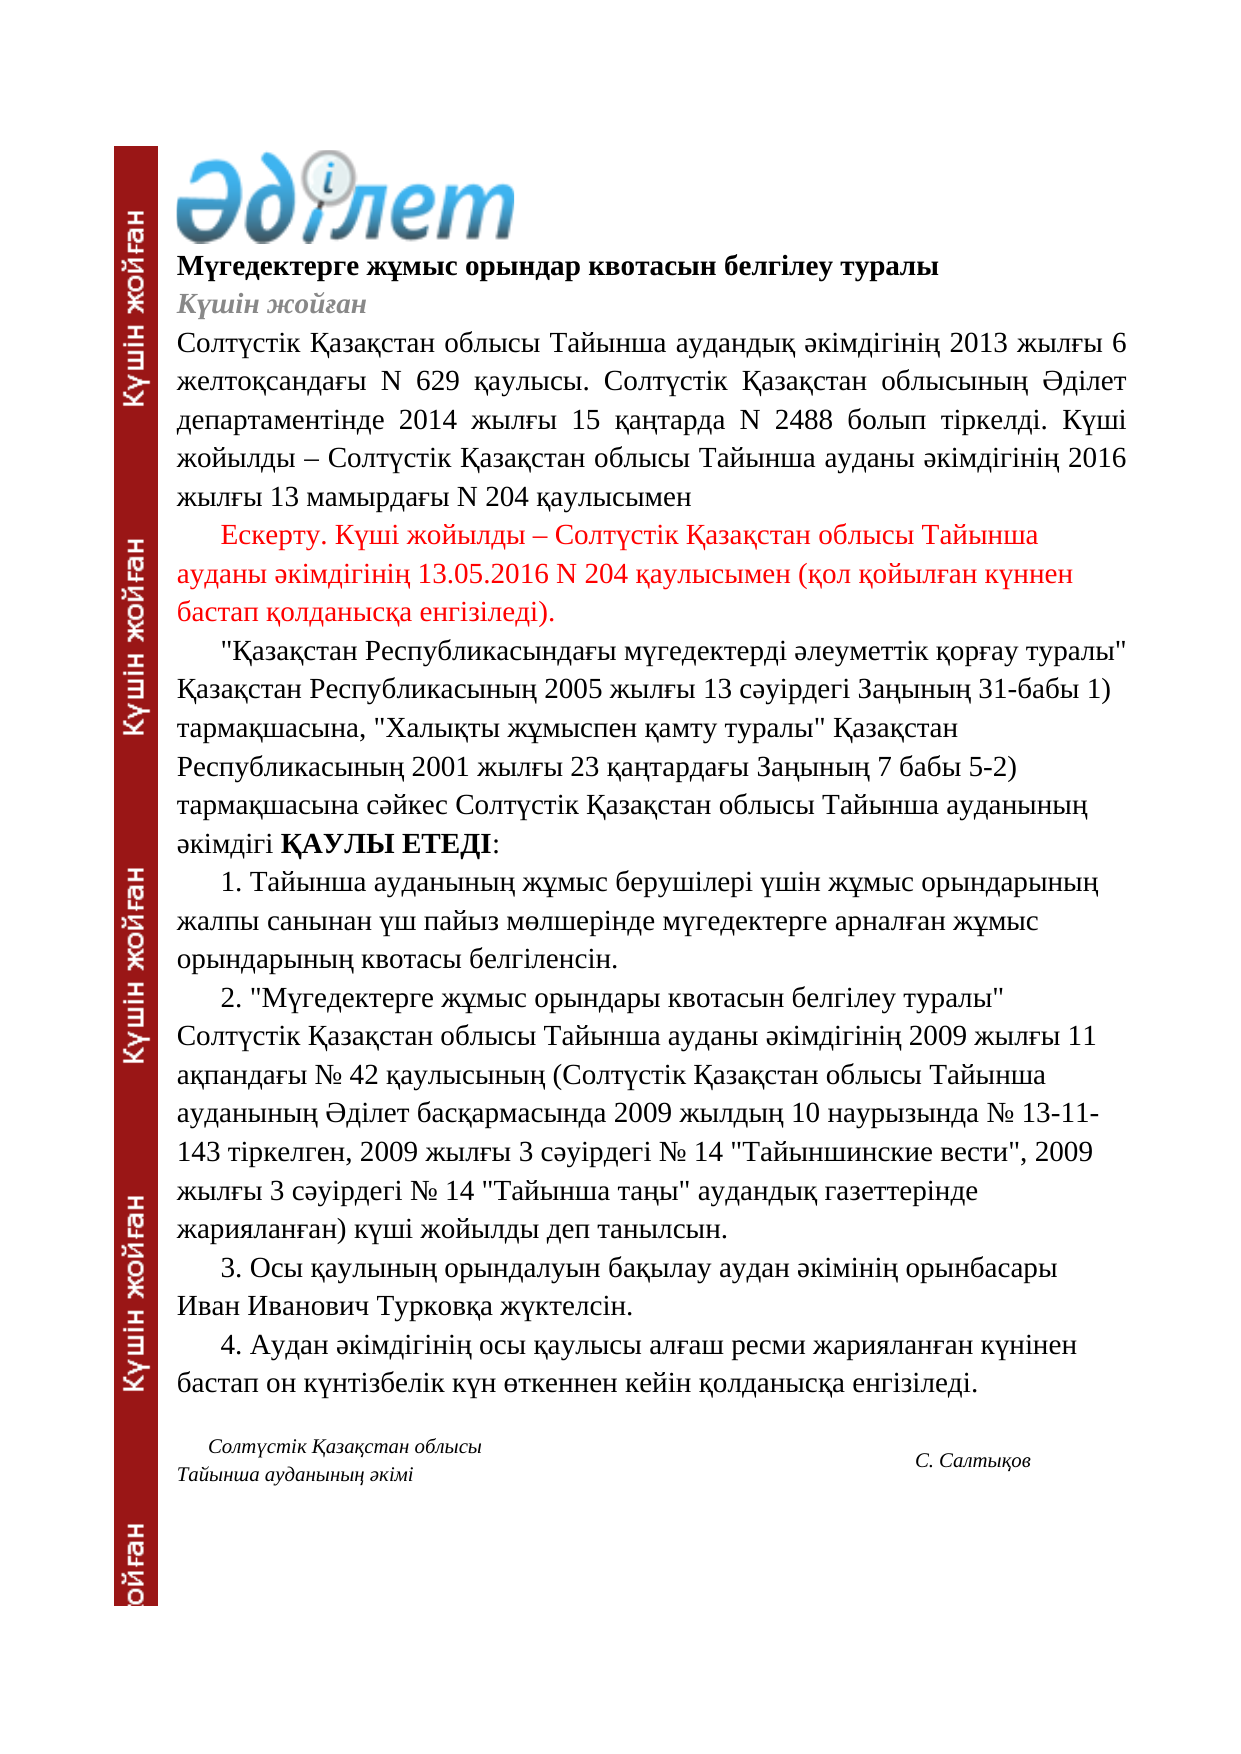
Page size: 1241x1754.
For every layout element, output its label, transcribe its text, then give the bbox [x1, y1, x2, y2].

text Күшін жойған [112, 286, 1128, 320]
picture [114, 281, 158, 286]
table_header Солтүстік Қазақстан облысы Тайынша ауданының әкімі [101, 1433, 913, 1492]
picture [114, 1429, 158, 1433]
picture [114, 1492, 158, 1606]
picture [176, 150, 515, 244]
text Мүгедектерге жұмыс орындар квотасын белгілеу туралы [112, 248, 1128, 281]
picture [114, 146, 158, 248]
text Ескерту. Күші жойылды – Солтүстік Қазақстан облысы Тайынша ауданы әкімдігінің 13.05.2016 N 204 қаулысымен (қол қойылған күннен бастап қолданысқа енгізіледі). "Қазақстан Республикасындағы мүгедектерді әлеуметтік қорғау туралы" Қазақстан Республикасының 2005 жылғы 13 сәуірдегі Заңының 31-бабы 1) тармақшасына, "Халықты жұмыспен қамту туралы" Қазақстан Республикасының 2001 жылғы 23 қаңтардағы Заңының 7 бабы 5-2) тармақшасына сәйкес Солтүстік Қазақстан облысы Тайынша ауданының әкімдігі ҚАУЛЫ ЕТЕДІ: 1. Тайынша ауданының жұмыс берушілері үшін жұмыс орындарының жалпы санынан үш пайыз мөлшерінде мүгедектерге арналған жұмыс орындарының квотасы белгіленсін. 2. "Мүгедектерге жұмыс орындары квотасын белгілеу туралы" Солтүстік Қазақстан облысы Тайынша ауданы әкімдігінің 2009 жылғы 11 ақпандағы № 42 қаулысының (Солтүстік Қазақстан облысы Тайынша ауданының Әділет басқармасында 2009 жылдың 10 наурызында № 13-11-143 тіркелген, 2009 жылғы 3 сәуірдегі № 14 "Тайыншинские вести", 2009 жылғы 3 сәуірдегі № 14 "Тайынша таңы" аудандық газеттерінде жарияланған) күші жойылды деп танылсын. 3. Осы қаулының орындалуын бақылау аудан әкімінің орынбасары Иван Иванович Турковқа жүктелсін. 4. Аудан әкімдігінің осы қаулысы алғаш ресми жарияланған күнінен бастап он күнтізбелік күн өткеннен кейін қолданысқа енгізіледі. [112, 517, 1128, 1429]
picture [114, 320, 158, 325]
picture [114, 512, 158, 517]
table_header С. Салтықов [913, 1433, 1240, 1492]
text Солтүстік Қазақстан облысы Тайынша аудандық әкімдігінің 2013 жылғы 6 желтоқсандағы N 629 қаулысы. Солтүстік Қазақстан облысының Әділет департаментінде 2014 жылғы 15 қаңтарда N 2488 болып тіркелді. Күші жойылды – Солтүстік Қазақстан облысы Тайынша ауданы әкімдігінің 2016 жылғы 13 мамырдағы N 204 қаулысымен [112, 325, 1128, 512]
